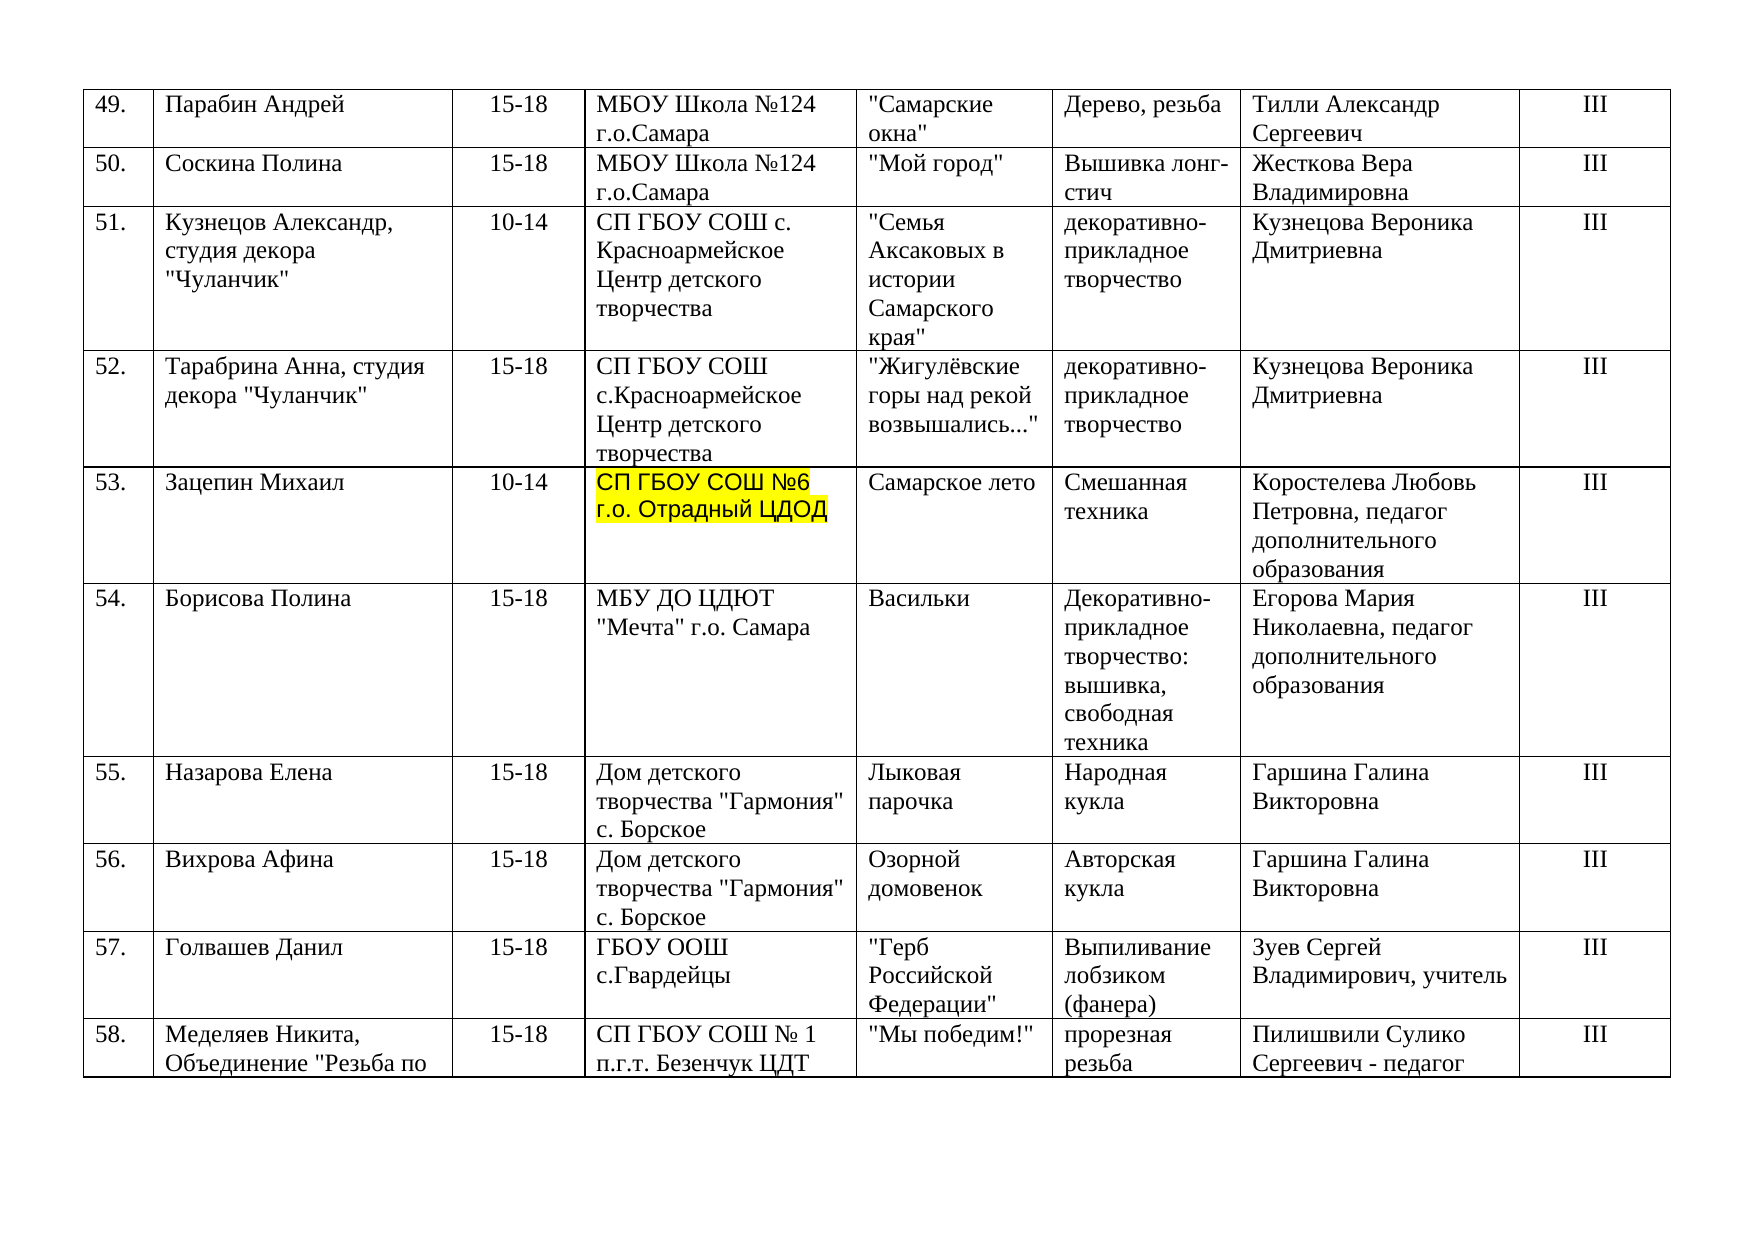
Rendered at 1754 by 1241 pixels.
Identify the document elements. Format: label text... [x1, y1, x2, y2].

table_cell Декоративно-прикладное творчество: вышивка, свободная техника [1053, 584, 1240, 756]
table_cell III [1520, 207, 1670, 350]
table_cell Дом детского творчества "Гармония" с. Борское [586, 844, 856, 931]
table_cell МБОУ Школа №124 г.о.Самара [586, 90, 856, 147]
table_cell III [1520, 468, 1670, 582]
table_cell III [1520, 90, 1670, 147]
table_cell Зуев Сергей Владимирович, учитель [1241, 932, 1519, 1018]
table_cell МБОУ Школа №124 г.о.Самара [586, 148, 856, 206]
table_cell СП ГБОУ СОШ №6 г.о. Отрадный ЦДОД [586, 468, 856, 582]
table_cell Озорной домовенок [857, 844, 1052, 931]
table_cell "Мой город" [857, 148, 1052, 206]
table_cell ГБОУ ООШ с.Гвардейцы [586, 932, 856, 1018]
table_cell Коростелева Любовь Петровна, педагог дополнительного образования [1241, 468, 1519, 582]
table_cell "Самарские окна" [857, 90, 1052, 147]
table_cell 15-18 [453, 351, 584, 466]
table_cell Назарова Елена [154, 757, 452, 843]
table_cell [84, 90, 153, 147]
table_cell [154, 1019, 452, 1076]
table_cell Выпиливание лобзиком (фанера) [1053, 932, 1240, 1018]
table_cell III [1520, 844, 1670, 931]
table_cell Вышивка лонг-стич [1053, 148, 1240, 206]
table_cell СП ГБОУ СОШ с. Красноармейское Центр детского творчества [586, 207, 856, 350]
table_cell "Мы победим!" [857, 1019, 1052, 1076]
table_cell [586, 1019, 856, 1076]
table_cell 15-18 [453, 1019, 584, 1076]
table_cell Кузнецов Александр, студия декора "Чуланчик" [154, 207, 452, 350]
table_cell "Жигулёвские горы над рекой возвышались..." [857, 351, 1052, 466]
table_cell Жесткова Вера Владимировна [1241, 148, 1519, 206]
table_cell декоративно-прикладное творчество [1053, 351, 1240, 466]
table_cell Лыковая парочка [857, 757, 1052, 843]
table_cell [84, 932, 153, 1018]
table_cell 15-18 [453, 584, 584, 756]
table_cell [84, 468, 153, 582]
table_cell Кузнецова Вероника Дмитриевна [1241, 207, 1519, 350]
table_cell [84, 1019, 153, 1076]
table_cell Дом детского творчества "Гармония" с. Борское [586, 757, 856, 843]
table_cell Гаршина Галина Викторовна [1241, 757, 1519, 843]
table_cell Зацепин Михаил [154, 468, 452, 582]
table_cell Тилли Александр Сергеевич [1241, 90, 1519, 147]
table_cell [84, 844, 153, 931]
table_cell Гаршина Галина Викторовна [1241, 844, 1519, 931]
table_cell прорезная резьба [1053, 1019, 1240, 1076]
table_cell III [1520, 584, 1670, 756]
table_cell III [1520, 148, 1670, 206]
table_cell [84, 207, 153, 350]
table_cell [1241, 1019, 1519, 1076]
table_cell 15-18 [453, 932, 584, 1018]
table_cell Соскина Полина [154, 148, 452, 206]
table_cell 10-14 [453, 207, 584, 350]
table_cell III [1520, 932, 1670, 1018]
table_cell Дерево, резьба [1053, 90, 1240, 147]
table_cell [84, 351, 153, 466]
table_cell III [1520, 351, 1670, 466]
table_cell Вихрова Афина [154, 844, 452, 931]
table_cell 15-18 [453, 90, 584, 147]
table_cell СП ГБОУ СОШ с.Красноармейское Центр детского творчества [586, 351, 856, 466]
table_cell 15-18 [453, 844, 584, 931]
table_cell 15-18 [453, 148, 584, 206]
table_cell МБУ ДО ЦДЮТ "Мечта" г.о. Самара [586, 584, 856, 756]
table_cell Смешанная техника [1053, 468, 1240, 582]
table_cell Народная кукла [1053, 757, 1240, 843]
table_cell 15-18 [453, 757, 584, 843]
table_cell [84, 148, 153, 206]
table_cell Борисова Полина [154, 584, 452, 756]
table_cell [84, 757, 153, 843]
table_cell [84, 584, 153, 756]
table_cell Васильки [857, 584, 1052, 756]
table_cell Тарабрина Анна, студия декора "Чуланчик" [154, 351, 452, 466]
table_cell Голвашев Данил [154, 932, 452, 1018]
table_cell декоративно-прикладное творчество [1053, 207, 1240, 350]
table_cell Парабин Андрей [154, 90, 452, 147]
table_cell "Семья Аксаковых в истории Самарского края" [857, 207, 1052, 350]
table_cell Егорова Мария Николаевна, педагог дополнительного образования [1241, 584, 1519, 756]
table_cell III [1520, 757, 1670, 843]
table_cell "Герб Российской Федерации" [857, 932, 1052, 1018]
table_cell III [1520, 1019, 1670, 1076]
table_cell Самарское лето [857, 468, 1052, 582]
table_cell Кузнецова Вероника Дмитриевна [1241, 351, 1519, 466]
table_cell 10-14 [453, 468, 584, 582]
table_cell Авторская кукла [1053, 844, 1240, 931]
